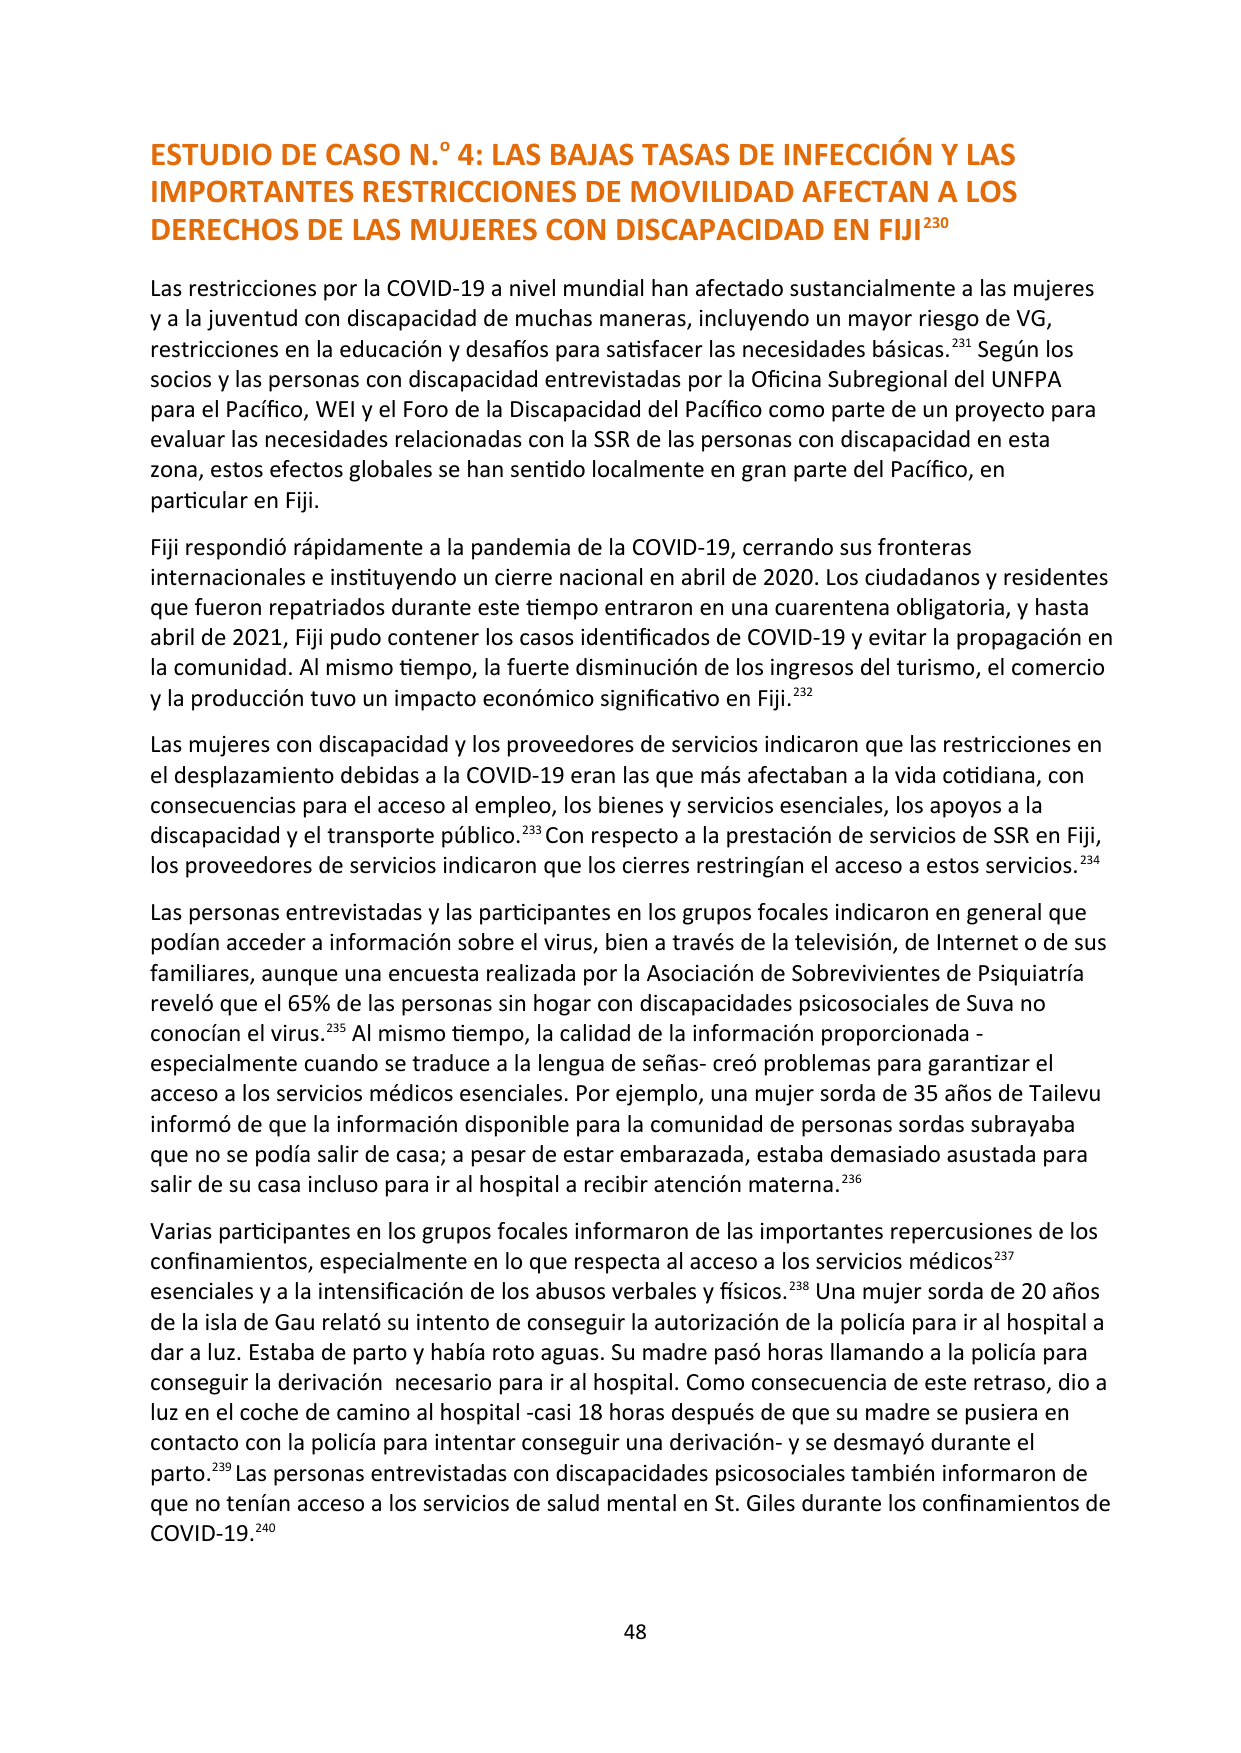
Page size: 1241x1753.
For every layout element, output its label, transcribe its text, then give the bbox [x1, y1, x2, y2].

text Las personas entrevistadas y las participantes en los grupos focales indicaron en general que podían acceder a información sobre el virus, bien a través de la televisión, de Internet o de sus familiares, aunque una encuesta realizada por la Asociación de Sobrevivientes de Psiquiatría reveló que el 65% de las personas sin hogar con discapacidades psicosociales de Suva no conocían el virus. Al mismo tiempo, la calidad de la información proporcionada -especialmente cuando se traduce a la lengua de señas- creó problemas para garantizar el acceso a los servicios médicos esenciales. Por ejemplo, una mujer sorda de 35 años de Tailevu informó de que la información disponible para la comunidad de personas sordas subrayaba que no se podía salir de casa; a pesar de estar embarazada, estaba demasiado asustada para salir de su casa incluso para ir al hospital a recibir atención materna. [150, 896, 1120, 1198]
text Fiji respondió rápidamente a la pandemia de la COVID-19, cerrando sus fronteras internacionales e instituyendo un cierre nacional en abril de 2020. Los ciudadanos y residentes que fueron repatriados durante este tiempo entraron en una cuarentena obligatoria, y hasta abril de 2021, Fiji pudo contener los casos identificados de COVID-19 y evitar la propagación en la comunidad. Al mismo tiempo, la fuerte disminución de los ingresos del turismo, el comercio y la producción tuvo un impacto económico significativo en Fiji. [150, 531, 1120, 712]
text Las mujeres con discapacidad y los proveedores de servicios indicaron que las restricciones en el desplazamiento debidas a la COVID-19 eran las que más afectaban a la vida cotidiana, con consecuencias para el acceso al empleo, los bienes y servicios esenciales, los apoyos a la discapacidad y el transporte público. Con respecto a la prestación de servicios de SSR en Fiji, los proveedores de servicios indicaron que los cierres restringían el acceso a estos servicios. [150, 729, 1120, 880]
text Las restricciones por la COVID-19 a nivel mundial han afectado sustancialmente a las mujeres y a la juventud con discapacidad de muchas maneras, incluyendo un mayor riesgo de VG, restricciones en la educación y desafíos para satisfacer las necesidades básicas. Según los socios y las personas con discapacidad entrevistadas por la Oficina Subregional del UNFPA para el Pacífico, WEI y el Foro de la Discapacidad del Pacífico como parte de un proyecto para evaluar las necesidades relacionadas con la SSR de las personas con discapacidad en esta zona, estos efectos globales se han sentido localmente en gran parte del Pacífico, en particular en Fiji. [150, 272, 1107, 514]
subtitle Estudio de caso N.o 4: Las Bajas Tasas de Infección y las Importantes Restricciones de Movilidad Afectan a los Derechos de las Mujeres con Discapacidad en Fiji [150, 135, 1120, 247]
text Varias participantes en los grupos focales informaron de las importantes repercusiones de los confinamientos, especialmente en lo que respecta al acceso a los servicios médicos esenciales y a la intensificación de los abusos verbales y físicos. Una mujer sorda de 20 años de la isla de Gau relató su intento de conseguir la autorización de la policía para ir al hospital a dar a luz. Estaba de parto y había roto aguas. Su madre pasó horas llamando a la policía para conseguir la derivación necesario para ir al hospital. Como consecuencia de este retraso, dio a luz en el coche de camino al hospital -casi 18 horas después de que su madre se pusiera en contacto con la policía para intentar conseguir una derivación- y se desmayó durante el parto. Las personas entrevistadas con discapacidades psicosociales también informaron de que no tenían acceso a los servicios de salud mental en St. Giles durante los confinamientos de COVID-19. [150, 1215, 1120, 1547]
